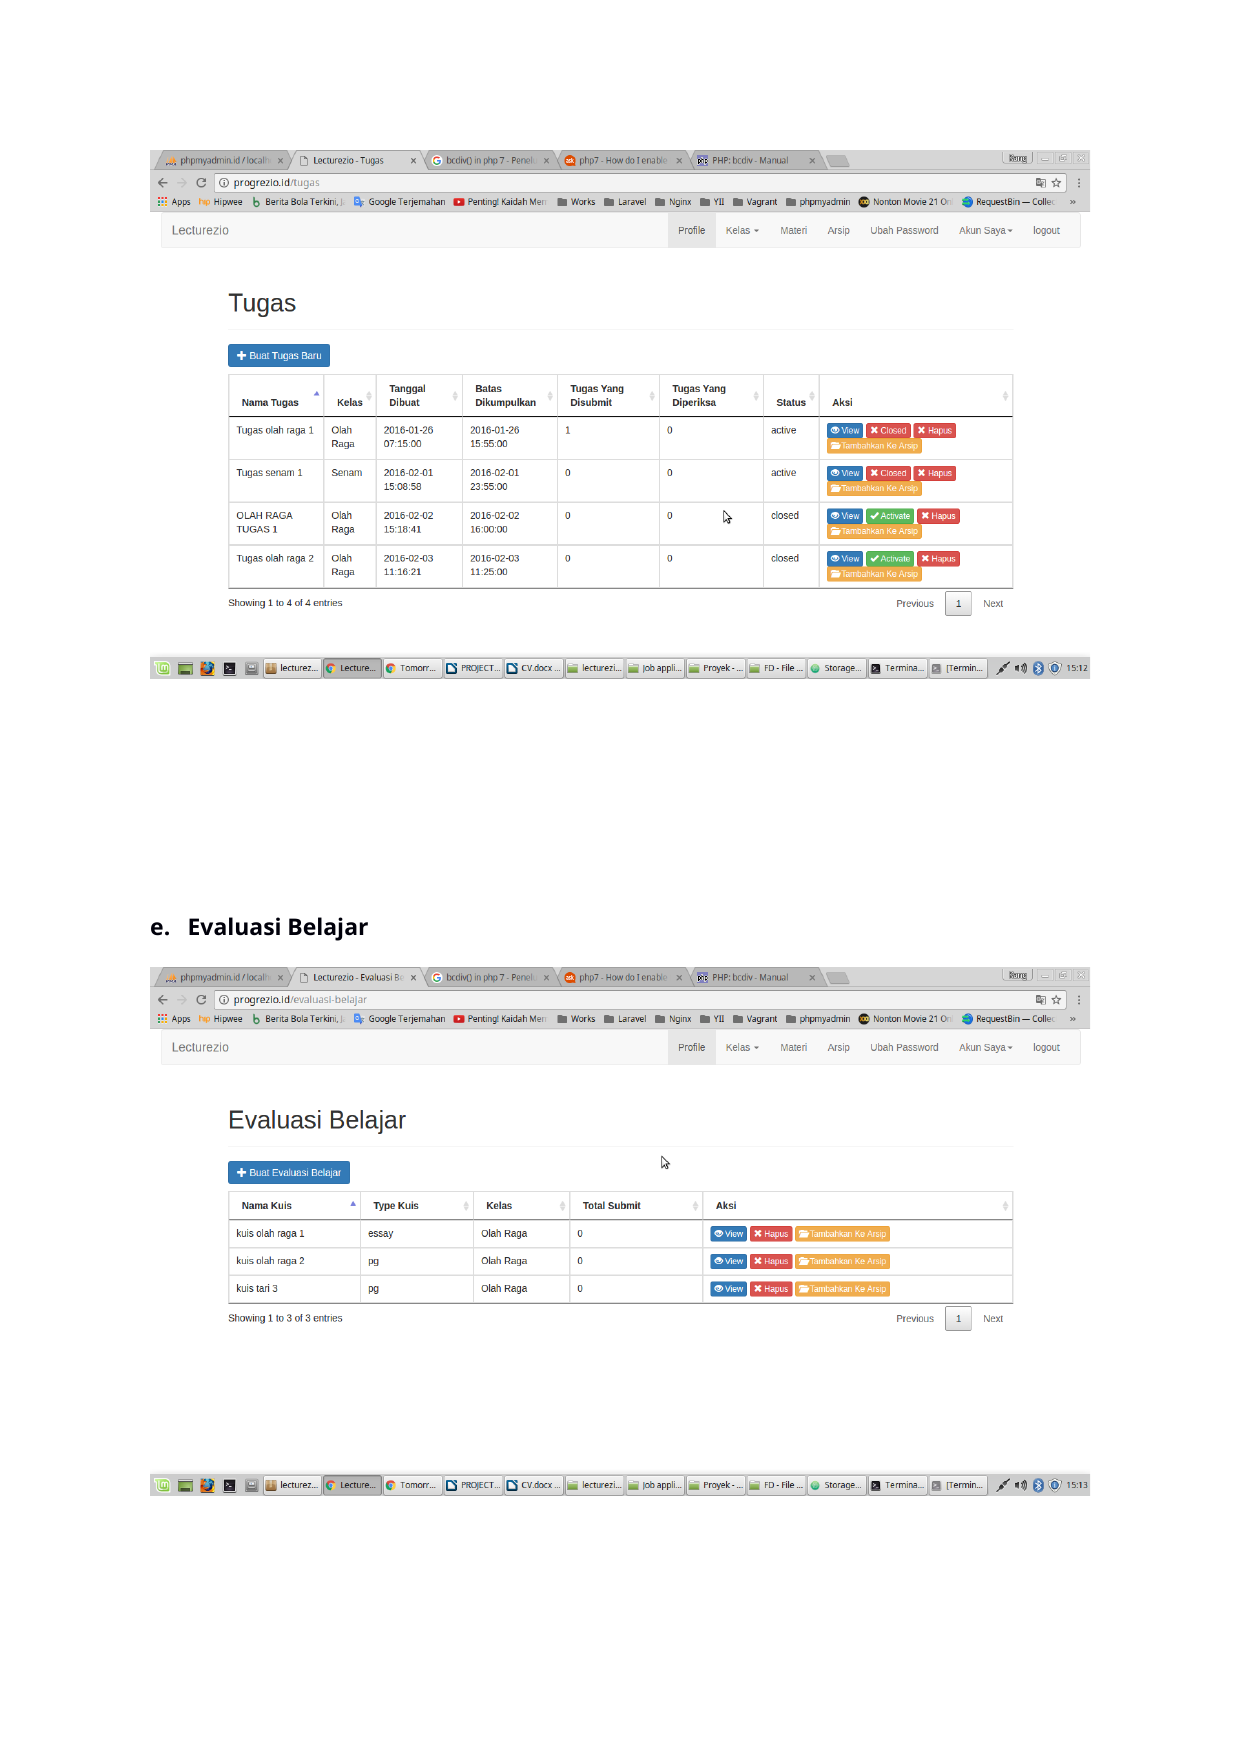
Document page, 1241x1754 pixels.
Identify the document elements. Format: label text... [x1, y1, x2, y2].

picture [150, 967, 1091, 1496]
list Evaluasi Belajar [150, 910, 1090, 942]
picture [150, 150, 1091, 679]
